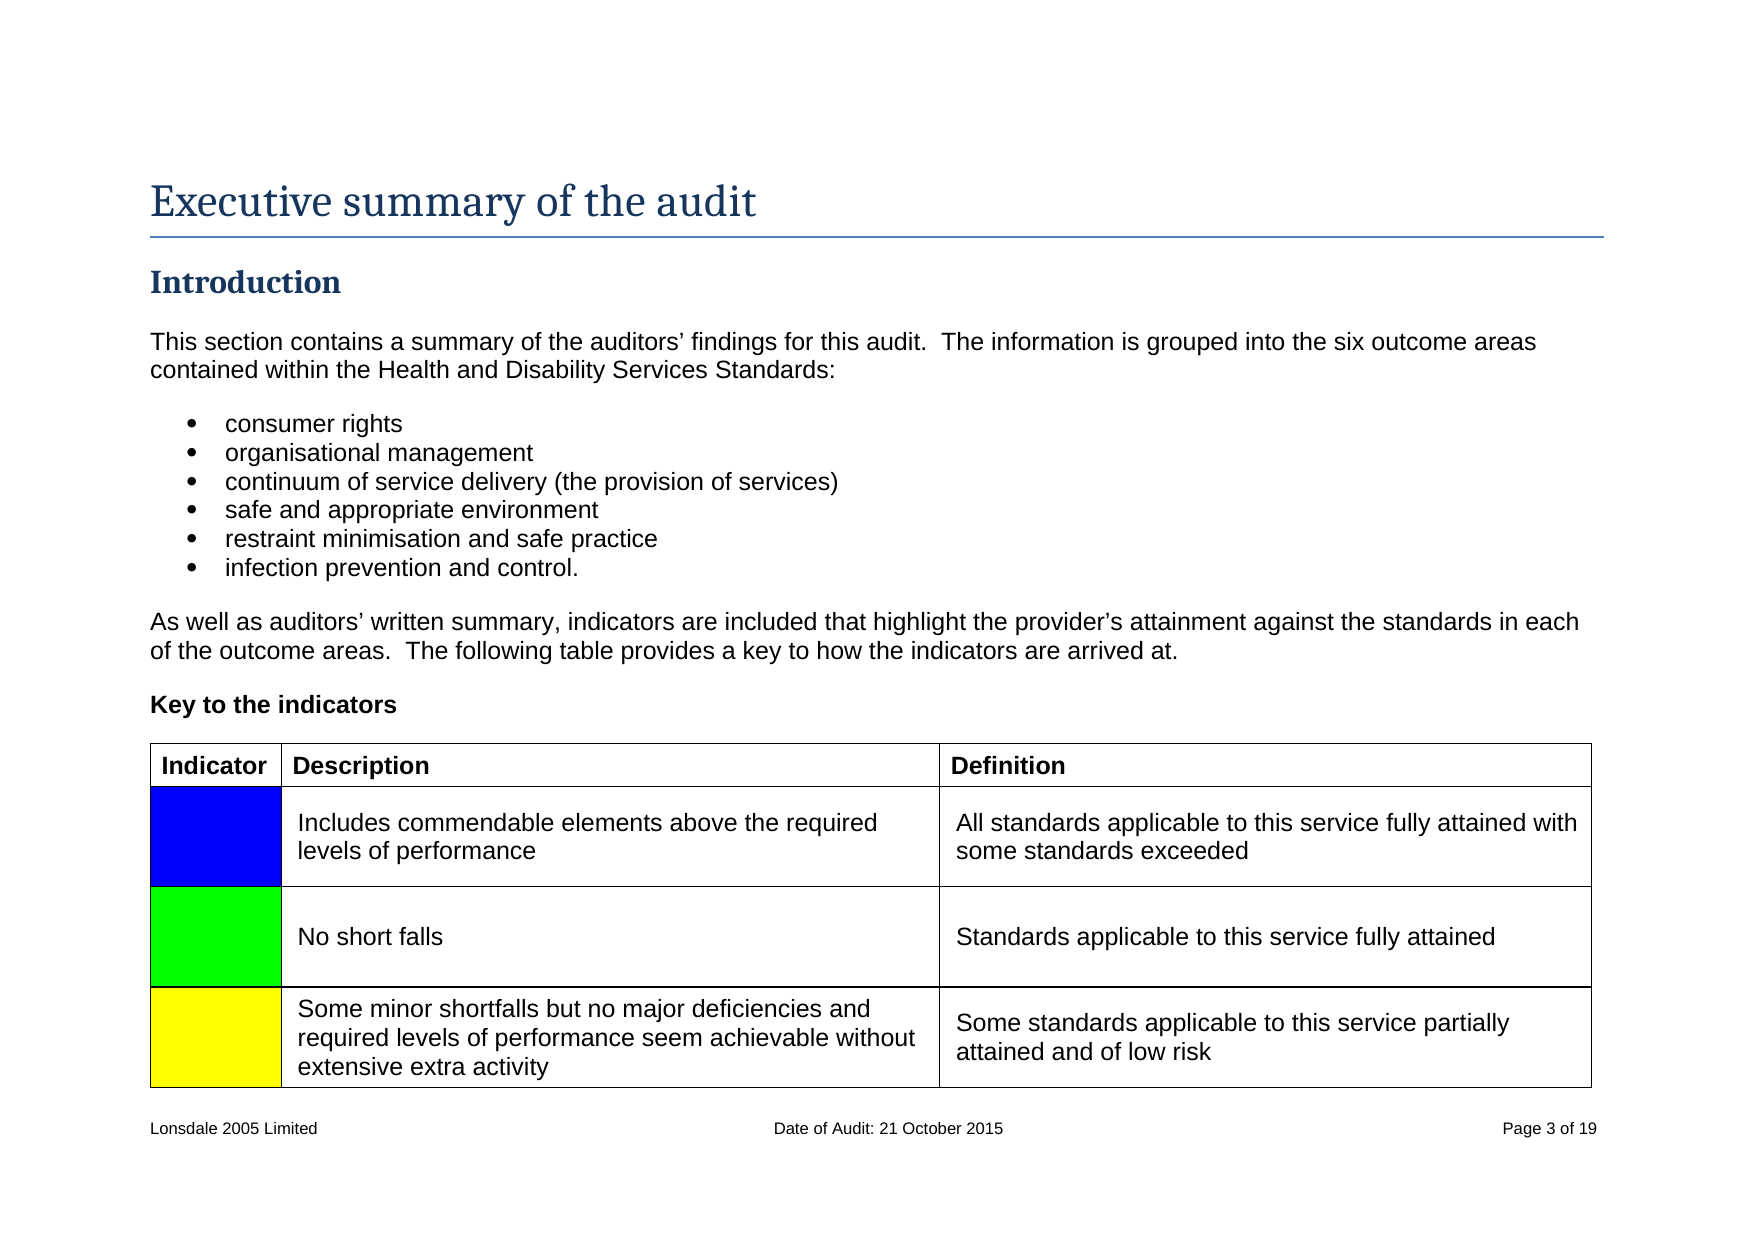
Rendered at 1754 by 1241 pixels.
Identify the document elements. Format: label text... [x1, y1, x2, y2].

list continuum of service delivery (the provision of services) [187, 467, 1604, 496]
list organisational management [187, 438, 1604, 467]
text As well as auditors’ written summary, indicators are included that highlight the provider’s attainment against the standards in each of the outcome areas. The following table provides a key to how the indicators are arrived at. [150, 607, 1604, 664]
table_cell [151, 787, 281, 886]
table_cell Includes commendable elements above the required levels of performance [282, 787, 939, 886]
table_header Indicator [151, 744, 281, 786]
table_cell Some minor shortfalls but no major deficiencies and required levels of performance seem achievable without extensive extra activity [282, 988, 939, 1087]
table_cell Standards applicable to this service fully attained [940, 887, 1591, 986]
subtitle Executive summary of the audit [150, 175, 1604, 236]
table_cell Some standards applicable to this service partially attained and of low risk [940, 988, 1591, 1087]
table_header Definition [940, 744, 1591, 786]
list restraint minimisation and safe practice [187, 524, 1604, 553]
table_cell No short falls [282, 887, 939, 986]
subtitle Introduction [150, 263, 1604, 301]
table_cell [151, 887, 281, 986]
text Key to the indicators [150, 689, 1604, 718]
table_cell All standards applicable to this service fully attained with some standards exceeded [940, 787, 1591, 886]
table_header Description [282, 744, 939, 786]
list safe and appropriate environment [187, 496, 1604, 524]
text This section contains a summary of the auditors’ findings for this audit. The information is grouped into the six outcome areas contained within the Health and Disability Services Standards: [150, 326, 1604, 384]
list consumer rights [187, 409, 1604, 438]
list infection prevention and control. [187, 553, 1604, 582]
table_cell [151, 988, 281, 1087]
